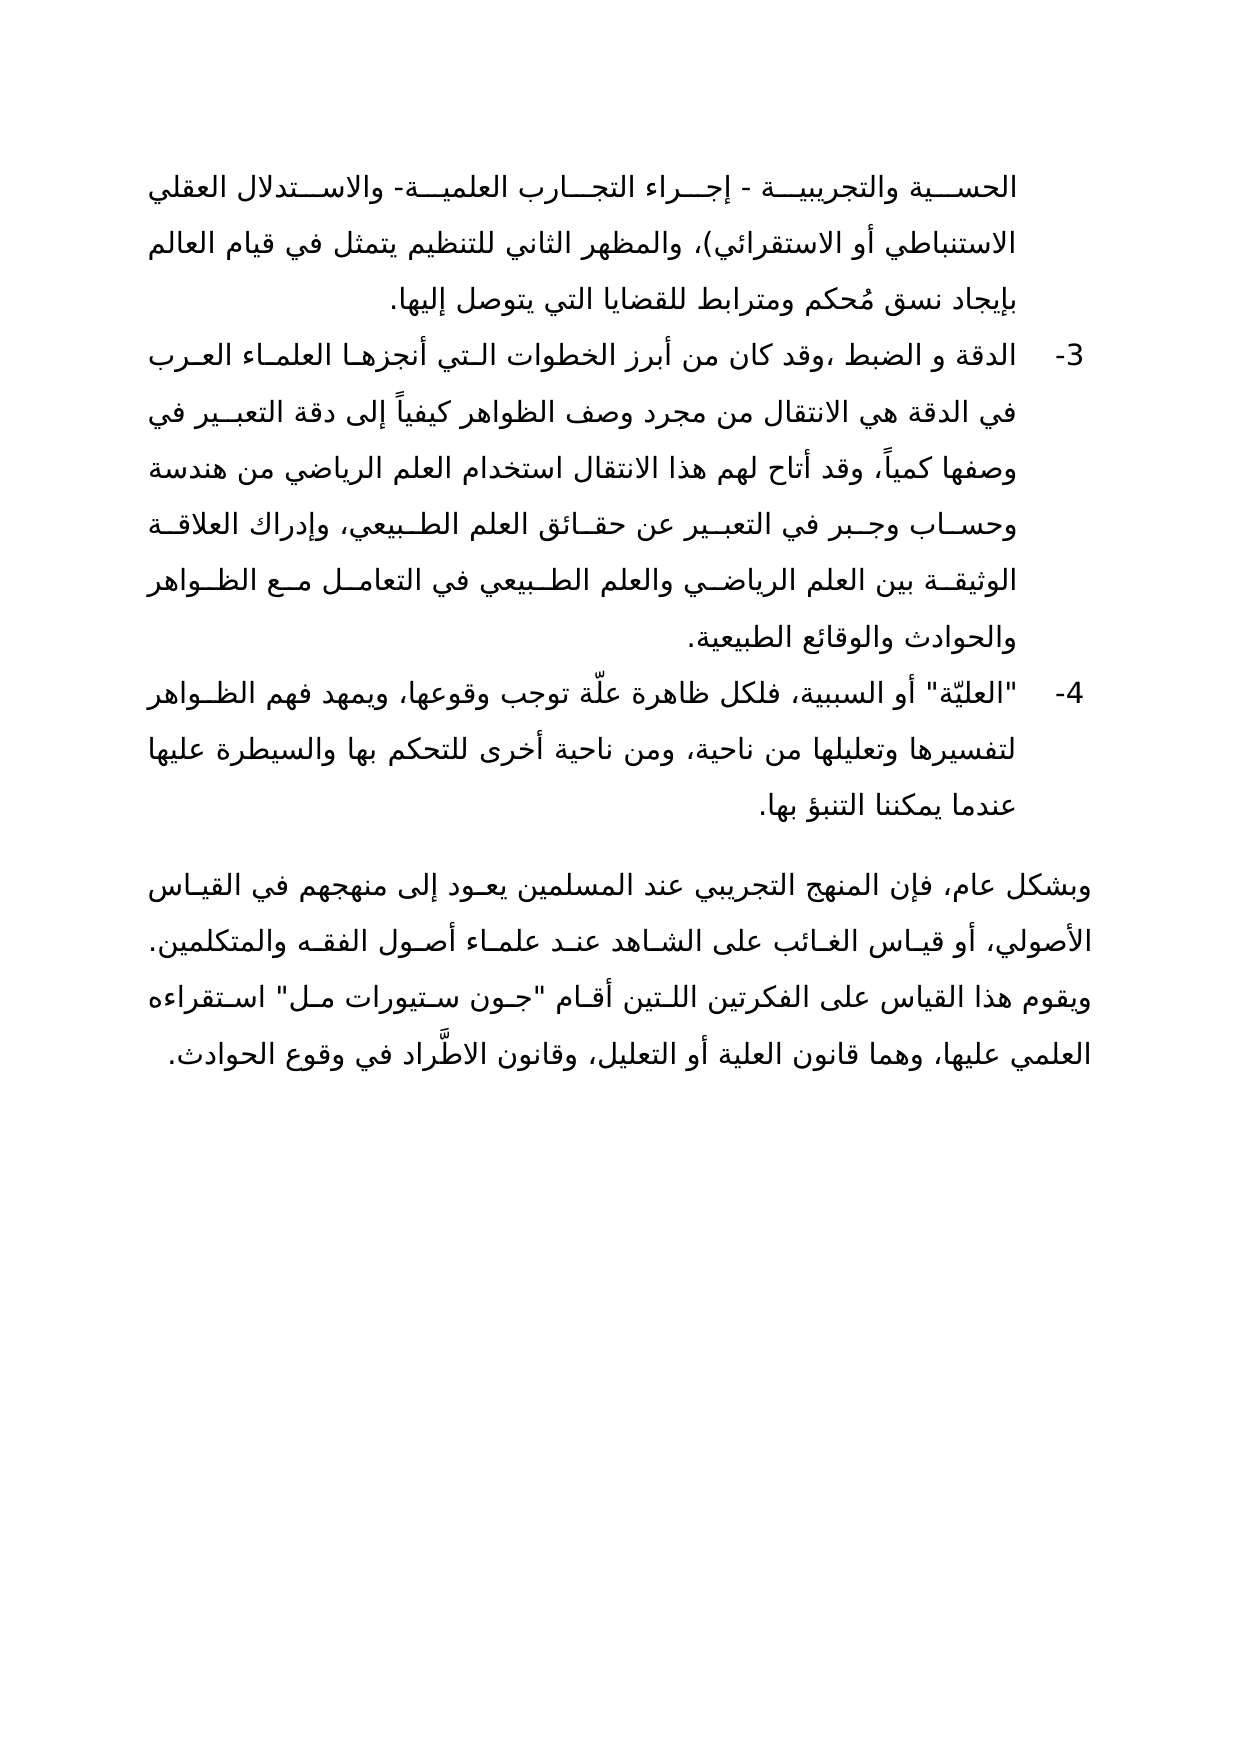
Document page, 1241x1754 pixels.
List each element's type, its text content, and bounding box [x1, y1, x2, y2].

list الدقة و الضبط ،وقد كان من أبرز الخطوات التي أنجزها العلماء العرب في الدقة هي الانتقال من مجرد وصف الظواهر كيفياً إلى دقة التعبير في وصفها كمياً، وقد أتاح لهم هذا الانتقال استخدام العلم الرياضي من هندسة وحساب وجبر في التعبير عن حقائق العلم الطبيعي، وإدراك العلاقة الوثيقة بين العلم الرياضي والعلم الطبيعي في التعامل مع الظواهر والحوادث والوقائع الطبيعية. [148, 316, 1055, 654]
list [148, 148, 1055, 316]
text وبشكل عام، فإن المنهج التجريبي عند المسلمين يعود إلى منهجهم في القياس الأصولي، أو قياس الغائب على الشاهد عند علماء أصول الفقه والمتكلمين. ويقوم هذا القياس على الفكرتين اللتين أقام "جون ستيورات مل" استقراءه العلمي عليها، وهما قانون العلية أو التعليل، وقانون الاطَّراد في وقوع الحوادث. [148, 846, 1093, 1071]
list "العليّة" أو السببية، فلكل ظاهرة علّة توجب وقوعها، ويمهد فهم الظواهر لتفسيرها وتعليلها من ناحية، ومن ناحية أخرى للتحكم بها والسيطرة عليها عندما يمكننا التنبؤ بها. [148, 654, 1055, 823]
